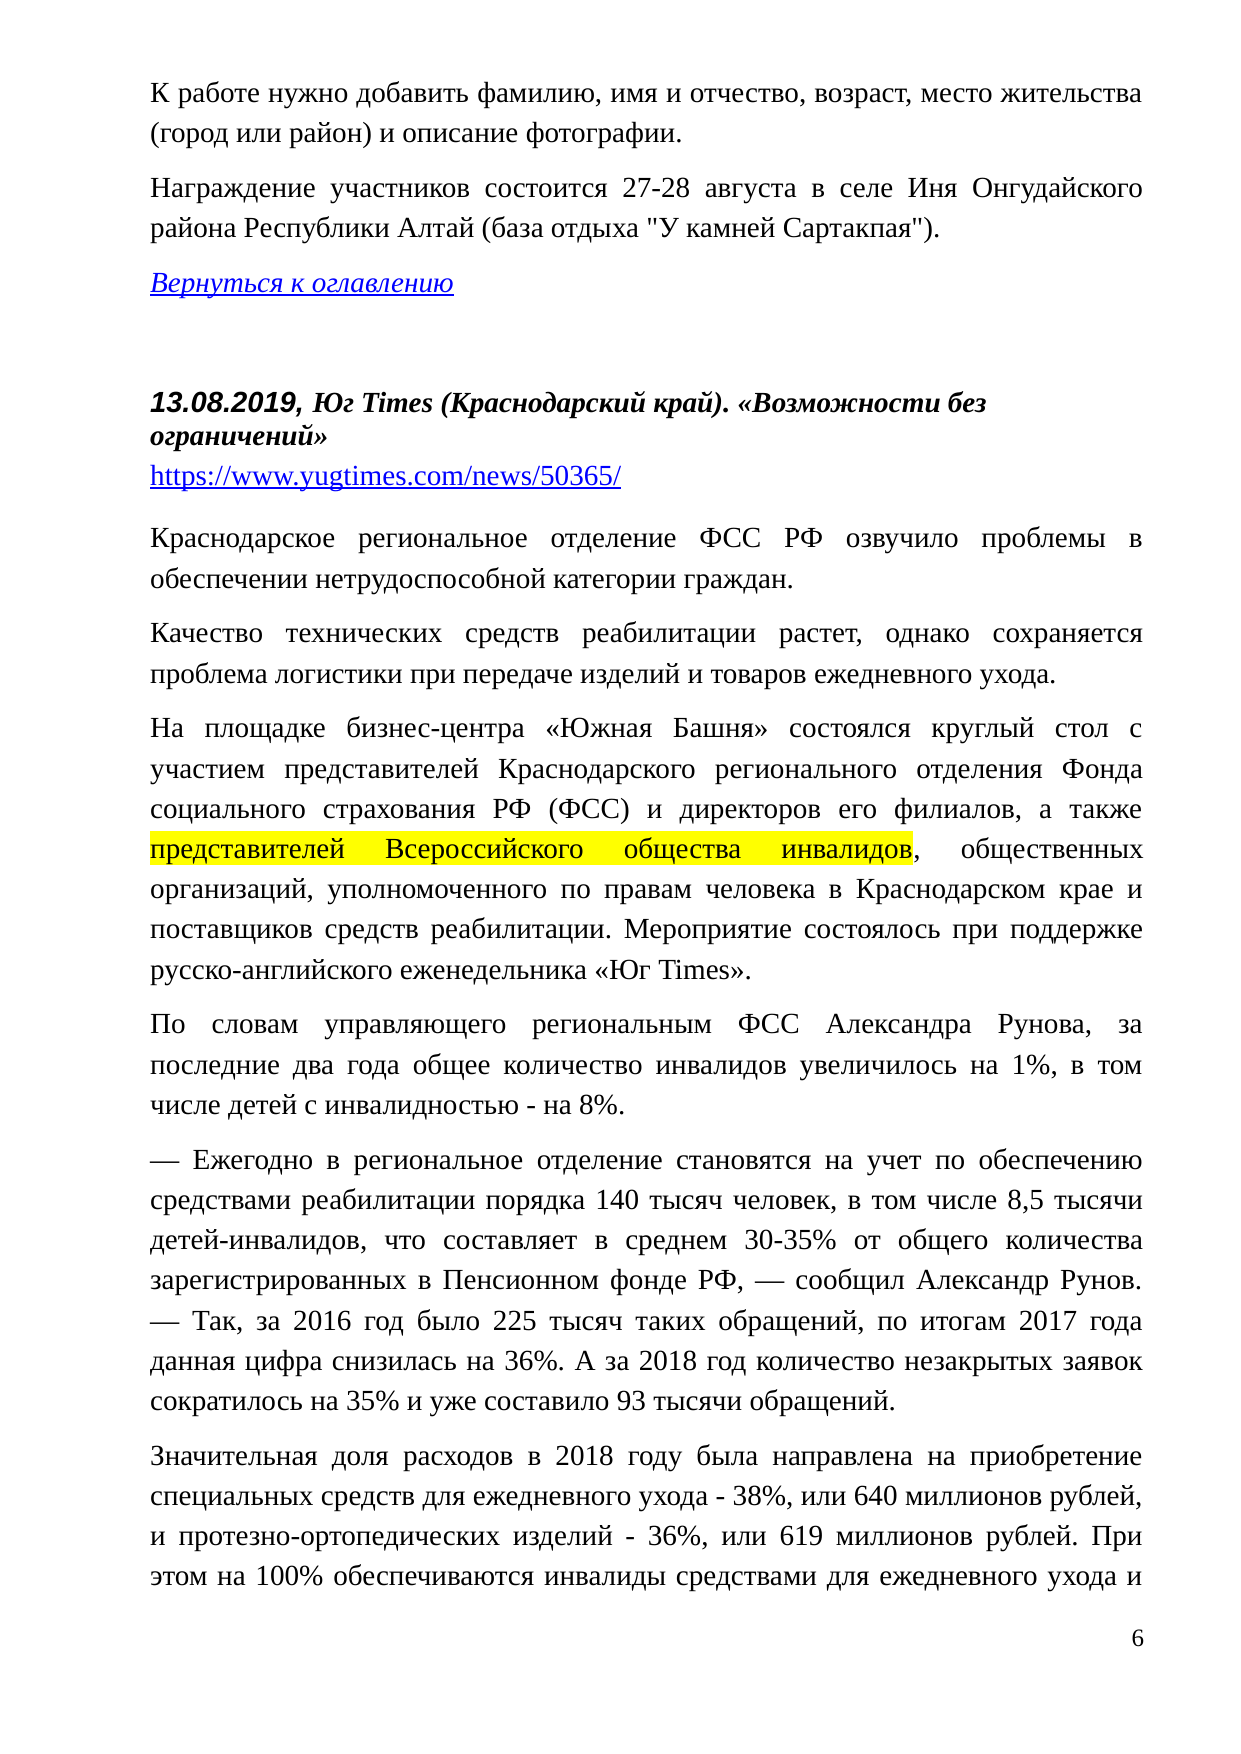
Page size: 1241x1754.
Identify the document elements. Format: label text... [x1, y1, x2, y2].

text Качество технических средств реабилитации растет, однако сохраняется проблема логистики при передаче изделий и товаров ежедневного ухода. [150, 616, 1144, 689]
text — Ежегодно в региональное отделение становятся на учет по обеспечению средствами реабилитации порядка 140 тысяч человек, в том числе 8,5 тысячи детей-инвалидов, что составляет в среднем 30-35% от общего количества зарегистрированных в Пенсионном фонде РФ, — сообщил Александр Рунов. — Так, за 2016 год было 225 тысяч таких обращений, по итогам 2017 года данная цифра снизилась на 36%. А за 2018 год количество незакрытых заявок сократилось на 35% и уже составило 93 тысячи обращений. [150, 1142, 1144, 1417]
text По словам управляющего региональным ФСС Александра Рунова, за последние два года общее количество инвалидов увеличилось на 1%, в том числе детей с инвалидностью - на 8%. [150, 1007, 1144, 1121]
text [150, 1438, 1144, 1592]
text Награждение участников состоится 27-28 августа в селе Иня Онгудайского района Республики Алтай (база отдыха "У камней Сартакпая"). [150, 170, 1144, 244]
text Краснодарское региональное отделение ФСС РФ озвучило проблемы в обеспечении нетрудоспособной категории граждан. [150, 521, 1144, 594]
text К работе нужно добавить фамилию, имя и отчество, возраст, место жительства (город или район) и описание фотографии. [150, 75, 1144, 149]
text Вернуться к оглавлению [150, 265, 1144, 298]
text https://www.yugtimes.com/news/50365/ [150, 458, 1144, 492]
text На площадке бизнес-центра «Южная Башня» состоялся круглый стол с участием представителей Краснодарского регионального отделения Фонда социального страхования РФ (ФСС) и директоров его филиалов, а также представителей Всероссийского общества инвалидов, общественных организаций, уполномоченного по правам человека в Краснодарском крае и поставщиков средств реабилитации. Мероприятие состоялось при поддержке русско-английского еженедельника «Юг Times». [150, 711, 1144, 985]
subtitle 13.08.2019, Юг Times (Краснодарский край). «Возможности без ограничений» [150, 385, 1144, 452]
